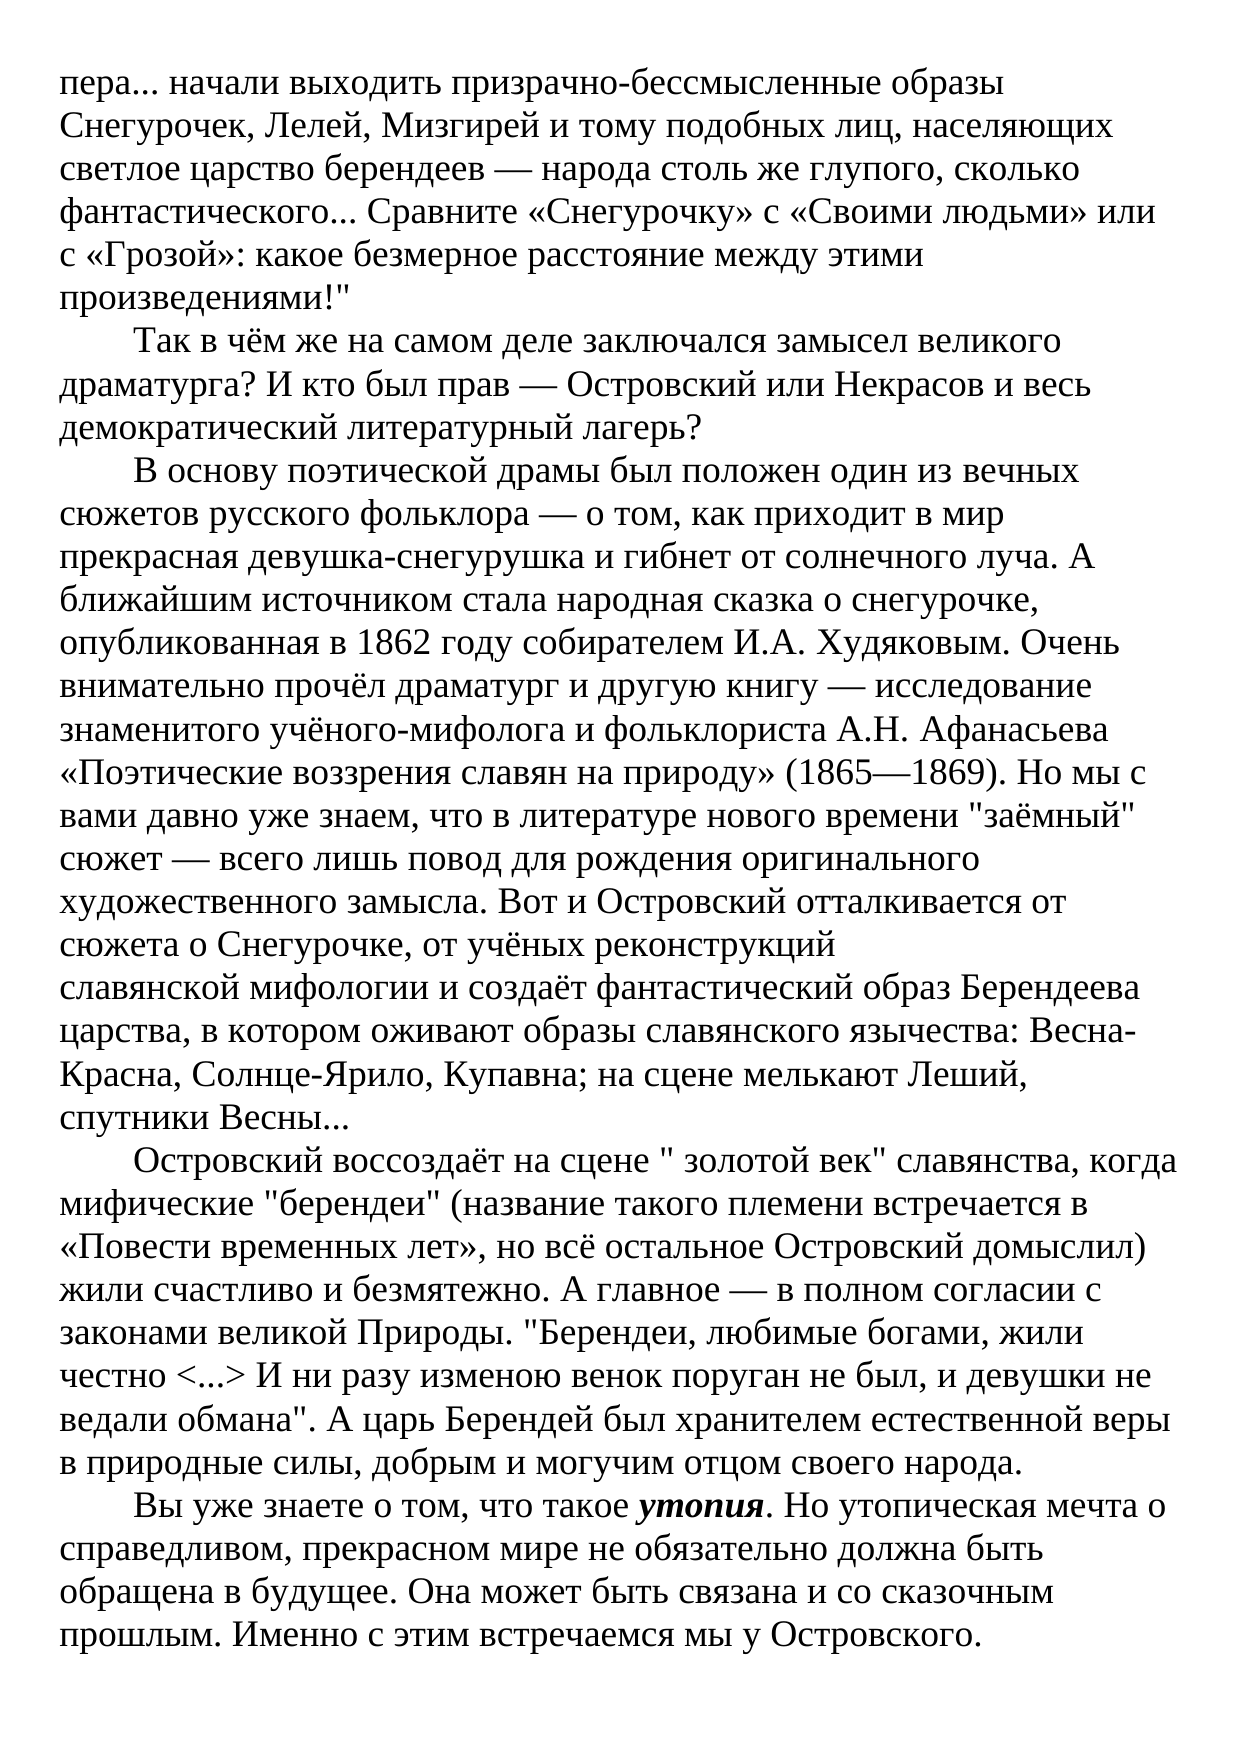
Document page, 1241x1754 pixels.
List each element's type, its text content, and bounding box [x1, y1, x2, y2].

text В основу поэтической драмы был положен один из вечных сюжетов русского фольклора — о том, как приходит в мир прекрасная девушка-снегурушка и гибнет от солнечного луча. А ближайшим источником стала народная сказка о снегурочке, опубликованная в 1862 году собирателем И.А. Худяковым. Очень внимательно прочёл драматург и другую книгу — исследование знаменитого учёного-мифолога и фольклориста А.Н. Афанасьева «Поэтические воззрения славян на природу» (1865—1869). Но мы с вами давно уже знаем, что в литературе нового времени "заёмный" сюжет — всего лишь повод для рождения оригинального художественного замысла. Вот и Островский отталкивается от сюжета о Снегурочке, от учёных реконструкций славянской мифологии и создаёт фантастический образ Берендеева царства, в котором оживают образы славянского язычества: Весна-Красна, Солнце-Ярило, Купавна; на сцене мелькают Леший, спутники Весны... [59, 447, 1181, 1137]
text Так в чём же на самом деле заключался замысел великого драматурга? И кто был прав — Островский или Некрасов и весь демократический литературный лагерь? [59, 318, 1181, 447]
text Вы уже знаете о том, что такое утопия. Но утопическая мечта о справедливом, прекрасном мире не обязательно должна быть обращена в будущее. Она может быть связана и со сказочным прошлым. Именно с этим встречаемся мы у Островского. [59, 1482, 1181, 1655]
text Островский воссоздаёт на сцене " золотой век" славянства, когда мифические "берендеи" (название такого племени встречается в «Повести временных лет», но всё остальное Островский домыслил) жили счастливо и безмятежно. А главное — в полном согласии с законами великой Природы. "Берендеи, любимые богами, жили честно <...> И ни разу изменою венок поруган не был, и девушки не ведали обмана". А царь Берендей был хранителем естественной веры в природные силы, добрым и могучим отцом своего народа. [59, 1137, 1181, 1482]
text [59, 59, 1181, 318]
